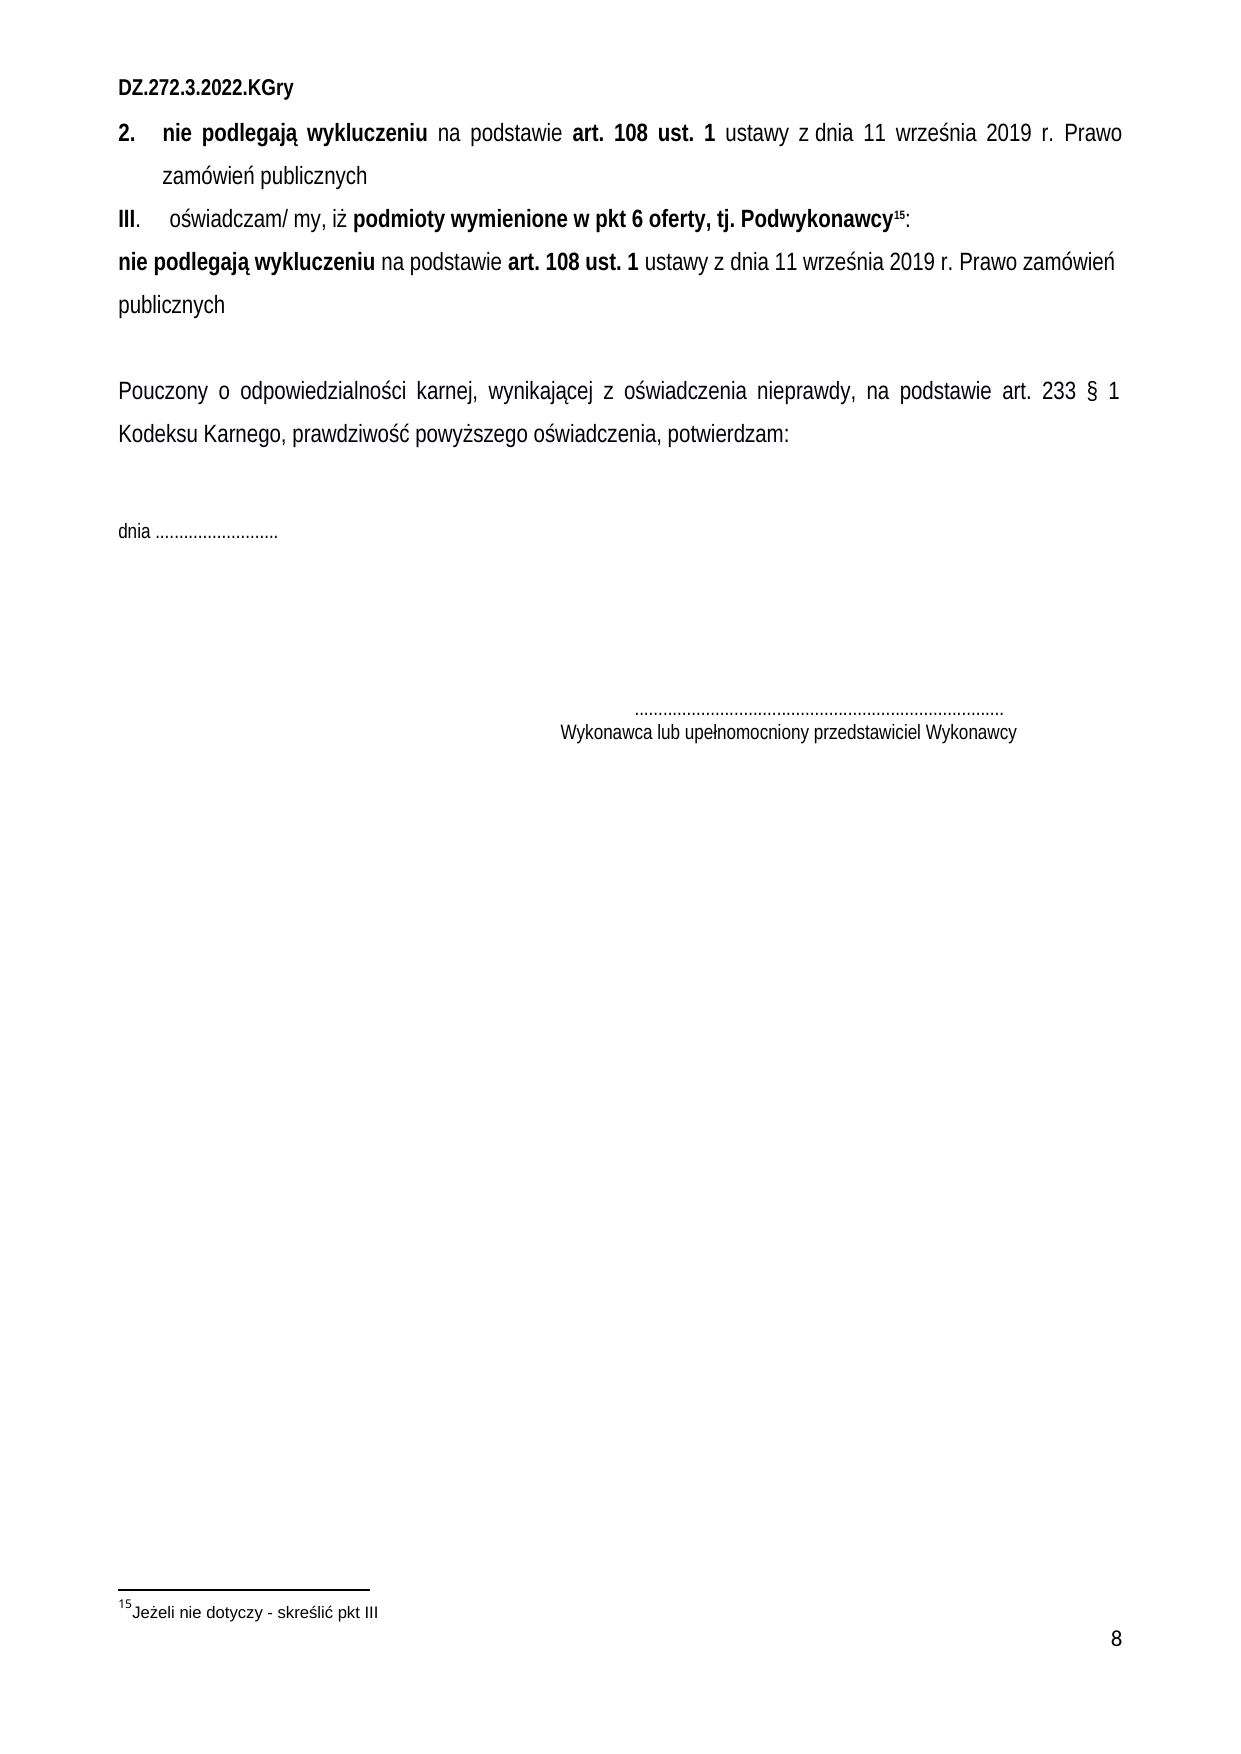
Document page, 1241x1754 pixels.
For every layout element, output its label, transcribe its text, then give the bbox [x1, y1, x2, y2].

text 2. nie podlegają wykluczeniu na podstawie art. 108 ust. 1 ustawy z dnia 11 września 2019 r. Prawo zamówień publicznych [118, 118, 1122, 190]
text nie podlegają wykluczeniu na podstawie art. 108 ust. 1 ustawy z dnia 11 września 2019 r. Prawo zamówień publicznych [118, 247, 1122, 318]
text Pouczony o odpowiedzialności karnej, wynikającej z oświadczenia nieprawdy, na podstawie art. 233 § 1 Kodeksu Karnego, prawdziwość powyższego oświadczenia, potwierdzam: [118, 376, 1122, 447]
text dnia .......................... [118, 519, 1122, 543]
text .............................................................................. [118, 672, 1122, 720]
text III. oświadczam/ my, iż podmioty wymienione w pkt 6 oferty, tj. Podwykonawcy: [118, 204, 1122, 233]
text Wykonawca lub upełnomocniony przedstawiciel Wykonawcy [560, 720, 1122, 744]
